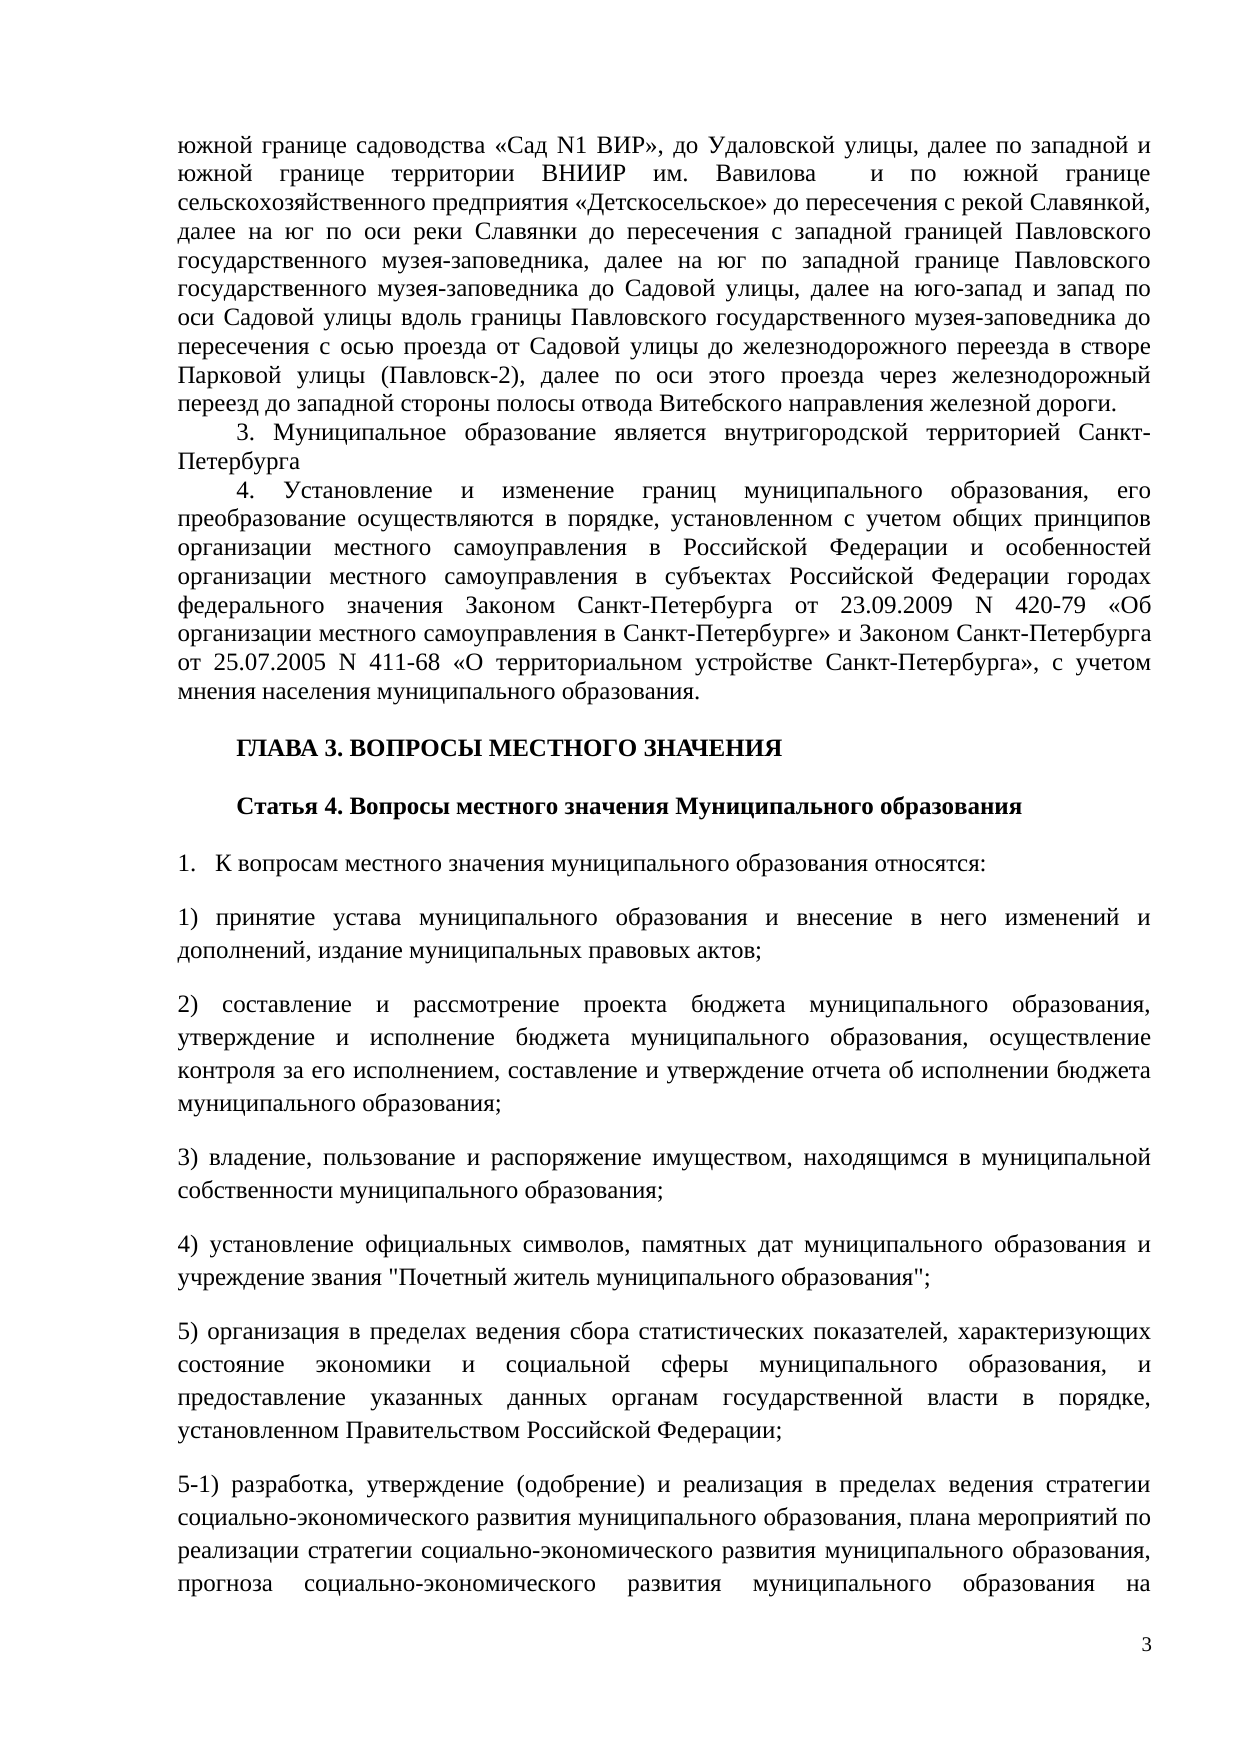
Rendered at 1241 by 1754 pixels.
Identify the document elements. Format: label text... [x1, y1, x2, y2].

text 5) организация в пределах ведения сбора статистических показателей, характеризующих состояние экономики и социальной сферы муниципального образования, и предоставление указанных данных органам государственной власти в порядке, установленном Правительством Российской Федерации; [177, 1316, 1152, 1444]
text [177, 130, 1152, 417]
text 4) установление официальных символов, памятных дат муниципального образования и учреждение звания "Почетный житель муниципального образования"; [177, 1229, 1152, 1291]
text 2) составление и рассмотрение проекта бюджета муниципального образования, утверждение и исполнение бюджета муниципального образования, осуществление контроля за его исполнением, составление и утверждение отчета об исполнении бюджета муниципального образования; [177, 989, 1152, 1117]
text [177, 1469, 1152, 1597]
list К вопросам местного значения муниципального образования относятся: [177, 848, 1152, 877]
text Статья 4. Вопросы местного значения Муниципального образования [177, 791, 1152, 820]
text 3. Муниципальное образование является внутригородской территорией Санкт-Петербурга [177, 417, 1152, 475]
text 1) принятие устава муниципального образования и внесение в него изменений и дополнений, издание муниципальных правовых актов; [177, 902, 1152, 964]
text 4. Установление и изменение границ муниципального образования, его преобразование осуществляются в порядке, установленном с учетом общих принципов организации местного самоуправления в Российской Федерации и особенностей организации местного самоуправления в субъектах Российской Федерации городах федерального значения Законом Санкт-Петербурга от 23.09.2009 N 420-79 «Об организации местного самоуправления в Санкт-Петербурге» и Законом Санкт-Петербурга от 25.07.2005 N 411-68 «О территориальном устройстве Санкт-Петербурга», с учетом мнения населения муниципального образования. [177, 475, 1152, 705]
text ГЛАВА 3. ВОПРОСЫ МЕСТНОГО ЗНАЧЕНИЯ [177, 733, 1152, 762]
text 3) владение, пользование и распоряжение имуществом, находящимся в муниципальной собственности муниципального образования; [177, 1142, 1152, 1204]
